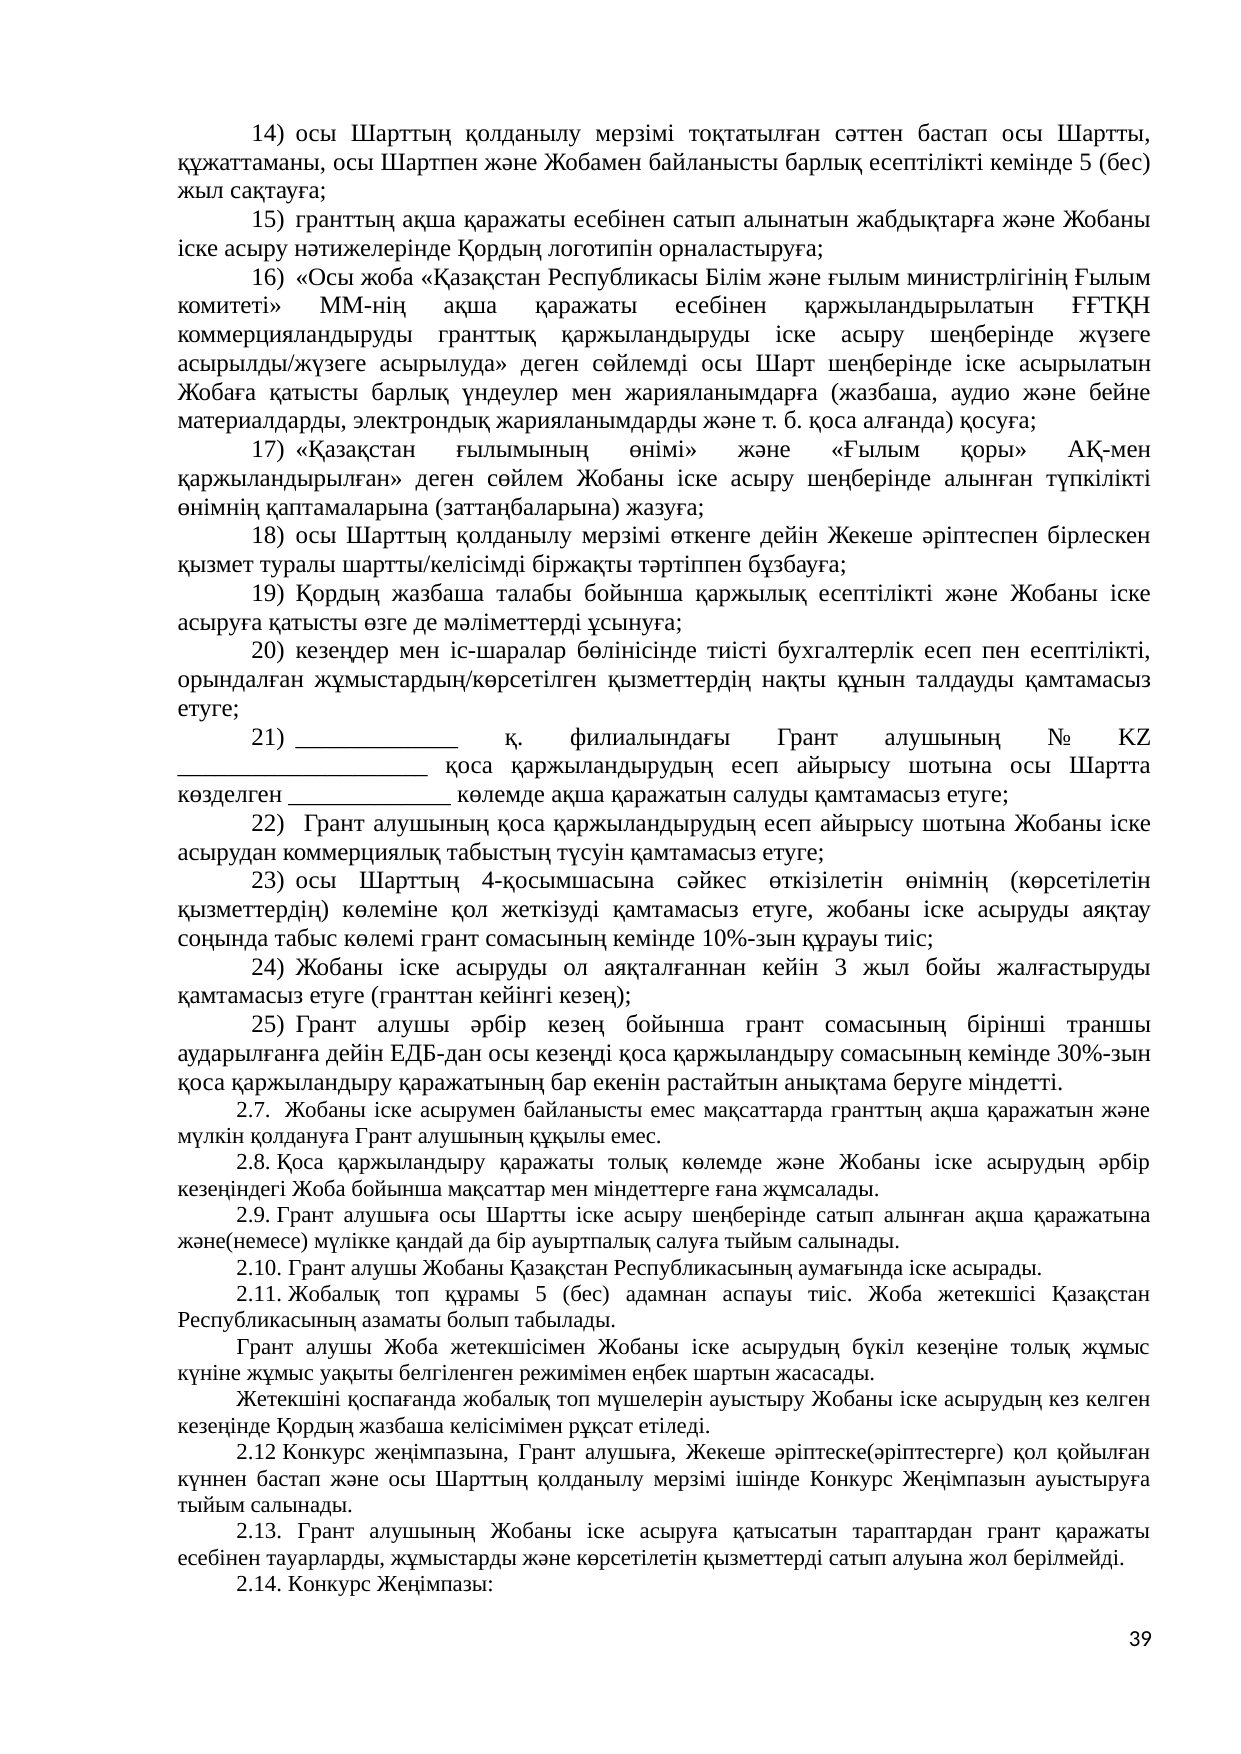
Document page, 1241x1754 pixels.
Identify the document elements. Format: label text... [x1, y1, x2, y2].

list осы Шарттың 4-қосымшасына сәйкес өткізілетін өнімнің (көрсетілетін қызметтердің) көлеміне қол жеткізуді қамтамасыз етуге, жобаны іске асыруды аяқтау соңында табыс көлемі грант сомасының кемінде 10%-зын құрауы тиіс; [177, 866, 1152, 952]
list гранттың ақша қаражаты есебінен сатып алынатын жабдықтарға және Жобаны іске асыру нәтижелерінде Қордың логотипін орналастыруға; [177, 204, 1152, 262]
list «Осы жоба «Қазақстан Республикасы Білім және ғылым министрлігінің Ғылым комитеті» ММ-нің ақша қаражаты есебінен қаржыландырылатын ҒҒТҚН коммерцияландыруды гранттық қаржыландыруды іске асыру шеңберінде жүзеге асырылды/жүзеге асырылуда» деген сөйлемді осы Шарт шеңберінде іске асырылатын Жобаға қатысты барлық үндеулер мен жарияланымдарға (жазбаша, аудио және бейне материалдарды, электрондық жарияланымдарды және т. б. қоса алғанда) қосуға; [177, 262, 1152, 434]
list осы Шарттың қолданылу мерзімі тоқтатылған сәттен бастап осы Шартты, құжаттаманы, осы Шартпен және Жобамен байланысты барлық есептілікті кемінде 5 (бес) жыл сақтауға; [177, 118, 1152, 204]
list осы Шарттың қолданылу мерзімі өткенге дейін Жекеше әріптеспен бірлескен қызмет туралы шартты/келісімді біржақты тәртіппен бұзбауға; [177, 521, 1152, 578]
list Жобаны іске асыруды ол аяқталғаннан кейін 3 жыл бойы жалғастыруды қамтамасыз етуге (гранттан кейінгі кезең); [177, 952, 1152, 1009]
text 2.12 Конкурс жеңімпазына, Грант алушыға, Жекеше әріптеске(әріптестерге) қол қойылған күннен бастап және осы Шарттың қолданылу мерзімі ішінде Конкурс Жеңімпазын ауыстыруға тыйым салынады. [177, 1438, 1152, 1517]
list Қордың жазбаша талабы бойынша қаржылық есептілікті және Жобаны іске асыруға қатысты өзге де мәліметтерді ұсынуға; [177, 578, 1152, 636]
text 2.14. Конкурс Жеңімпазы: [177, 1570, 1152, 1596]
list _____________ қ. филиалындағы Грант алушының № KZ ____________________ қоса қаржыландырудың есеп айырысу шотына осы Шартта көзделген _____________ көлемде ақша қаражатын салуды қамтамасыз етуге; [177, 722, 1152, 808]
text 2.7. Жобаны іске асырумен байланысты емес мақсаттарда гранттың ақша қаражатын және мүлкін қолдануға Грант алушының құқылы емес. [177, 1096, 1152, 1148]
text Грант алушы Жоба жетекшісімен Жобаны іске асырудың бүкіл кезеңіне толық жұмыс күніне жұмыс уақыты белгіленген режимімен еңбек шартын жасасады. [177, 1333, 1152, 1386]
text 2.10. Грант алушы Жобаны Қазақстан Республикасының аумағында іске асырады. [177, 1254, 1152, 1280]
list Грант алушының қоса қаржыландырудың есеп айырысу шотына Жобаны іске асырудан коммерциялық табыстың түсуін қамтамасыз етуге; [177, 808, 1152, 866]
list кезеңдер мен іс-шаралар бөлінісінде тиісті бухгалтерлік есеп пен есептілікті, орындалған жұмыстардың/көрсетілген қызметтердің нақты құнын талдауды қамтамасыз етуге; [177, 636, 1152, 722]
text 2.8. Қоса қаржыландыру қаражаты толық көлемде және Жобаны іске асырудың әрбір кезеңіндегі Жоба бойынша мақсаттар мен міндеттерге ғана жұмсалады. [177, 1148, 1152, 1201]
text 2.9. Грант алушыға осы Шартты іске асыру шеңберінде сатып алынған ақша қаражатына және(немесе) мүлікке қандай да бір ауыртпалық салуға тыйым салынады. [177, 1201, 1152, 1254]
list Грант алушы әрбір кезең бойынша грант сомасының бірінші траншы аударылғанға дейін ЕДБ-дан осы кезеңді қоса қаржыландыру сомасының кемінде 30%-зын қоса қаржыландыру қаражатының бар екенін растайтын анықтама беруге міндетті. [177, 1009, 1152, 1096]
text 2.11. Жобалық топ құрамы 5 (бес) адамнан аспауы тиіс. Жоба жетекшісі Қазақстан Республикасының азаматы болып табылады. [177, 1280, 1152, 1333]
text Жетекшіні қоспағанда жобалық топ мүшелерін ауыстыру Жобаны іске асырудың кез келген кезеңінде Қордың жазбаша келісімімен рұқсат етіледі. [177, 1386, 1152, 1438]
text 2.13. Грант алушының Жобаны іске асыруға қатысатын тараптардан грант қаражаты есебінен тауарларды, жұмыстарды және көрсетілетін қызметтерді сатып алуына жол берілмейді. [177, 1517, 1152, 1570]
list «Қазақстан ғылымының өнімі» және «Ғылым қоры» АҚ-мен қаржыландырылған» деген сөйлем Жобаны іске асыру шеңберінде алынған түпкілікті өнімнің қаптамаларына (заттаңбаларына) жазуға; [177, 434, 1152, 521]
